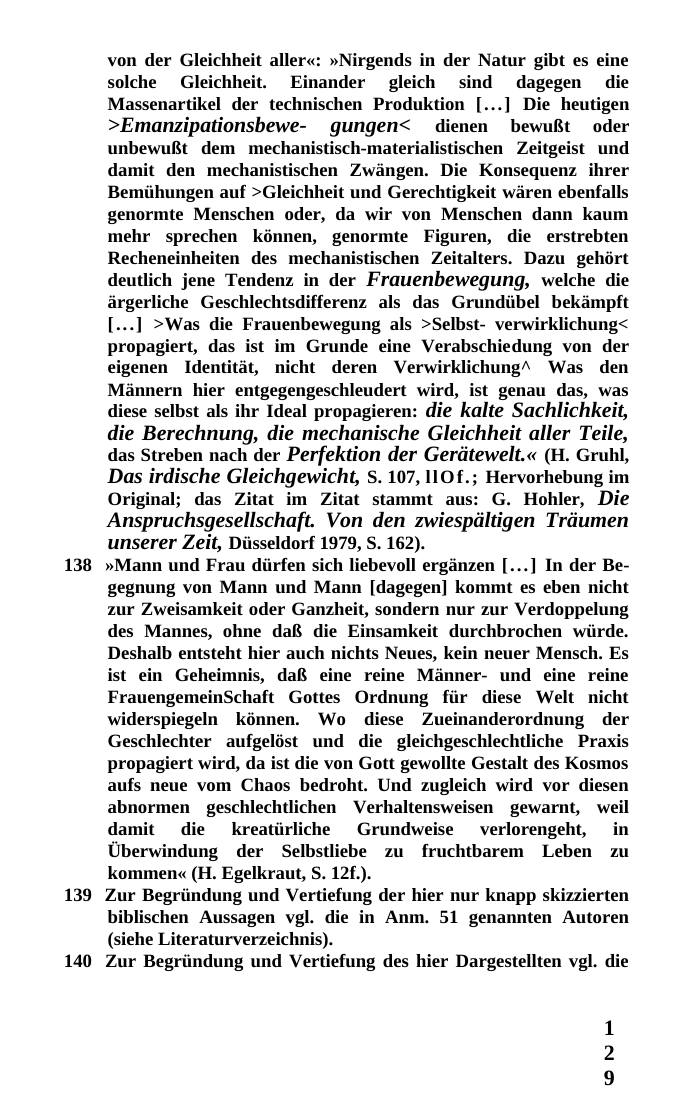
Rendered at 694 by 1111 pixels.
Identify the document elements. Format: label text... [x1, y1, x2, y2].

list Zur Begründung und Vertiefung der hier nur knapp skizzierten biblischen Aussagen vgl. die in Anm. 51 genannten Autoren (siehe Literaturverzeichnis). [64, 884, 629, 950]
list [64, 950, 629, 972]
list »Mann und Frau dürfen sich liebevoll ergänzen [...] In der Begegnung von Mann und Mann [dagegen] kommt es eben nicht zur Zweisamkeit oder Ganzheit, sondern nur zur Verdoppelung des Mannes, ohne daß die Einsamkeit durchbrochen würde. Deshalb entsteht hier auch nichts Neues, kein neuer Mensch. Es ist ein Geheimnis, daß eine reine Männer- und eine reine FrauengemeinSchaft Gottes Ordnung für diese Welt nicht widerspiegeln können. Wo diese Zueinanderordnung der Geschlechter aufgelöst und die gleichgeschlechtliche Praxis propagiert wird, da ist die von Gott gewollte Gestalt des Kosmos aufs neue vom Chaos bedroht. Und zugleich wird vor diesen abnormen geschlechtlichen Verhaltensweisen gewarnt, weil damit die kreatürliche Grundweise verlorengeht, in Überwindung der Selbstliebe zu fruchtbarem Leben zu kommen« (H. Egelkraut, S. 12f.). [64, 554, 629, 884]
